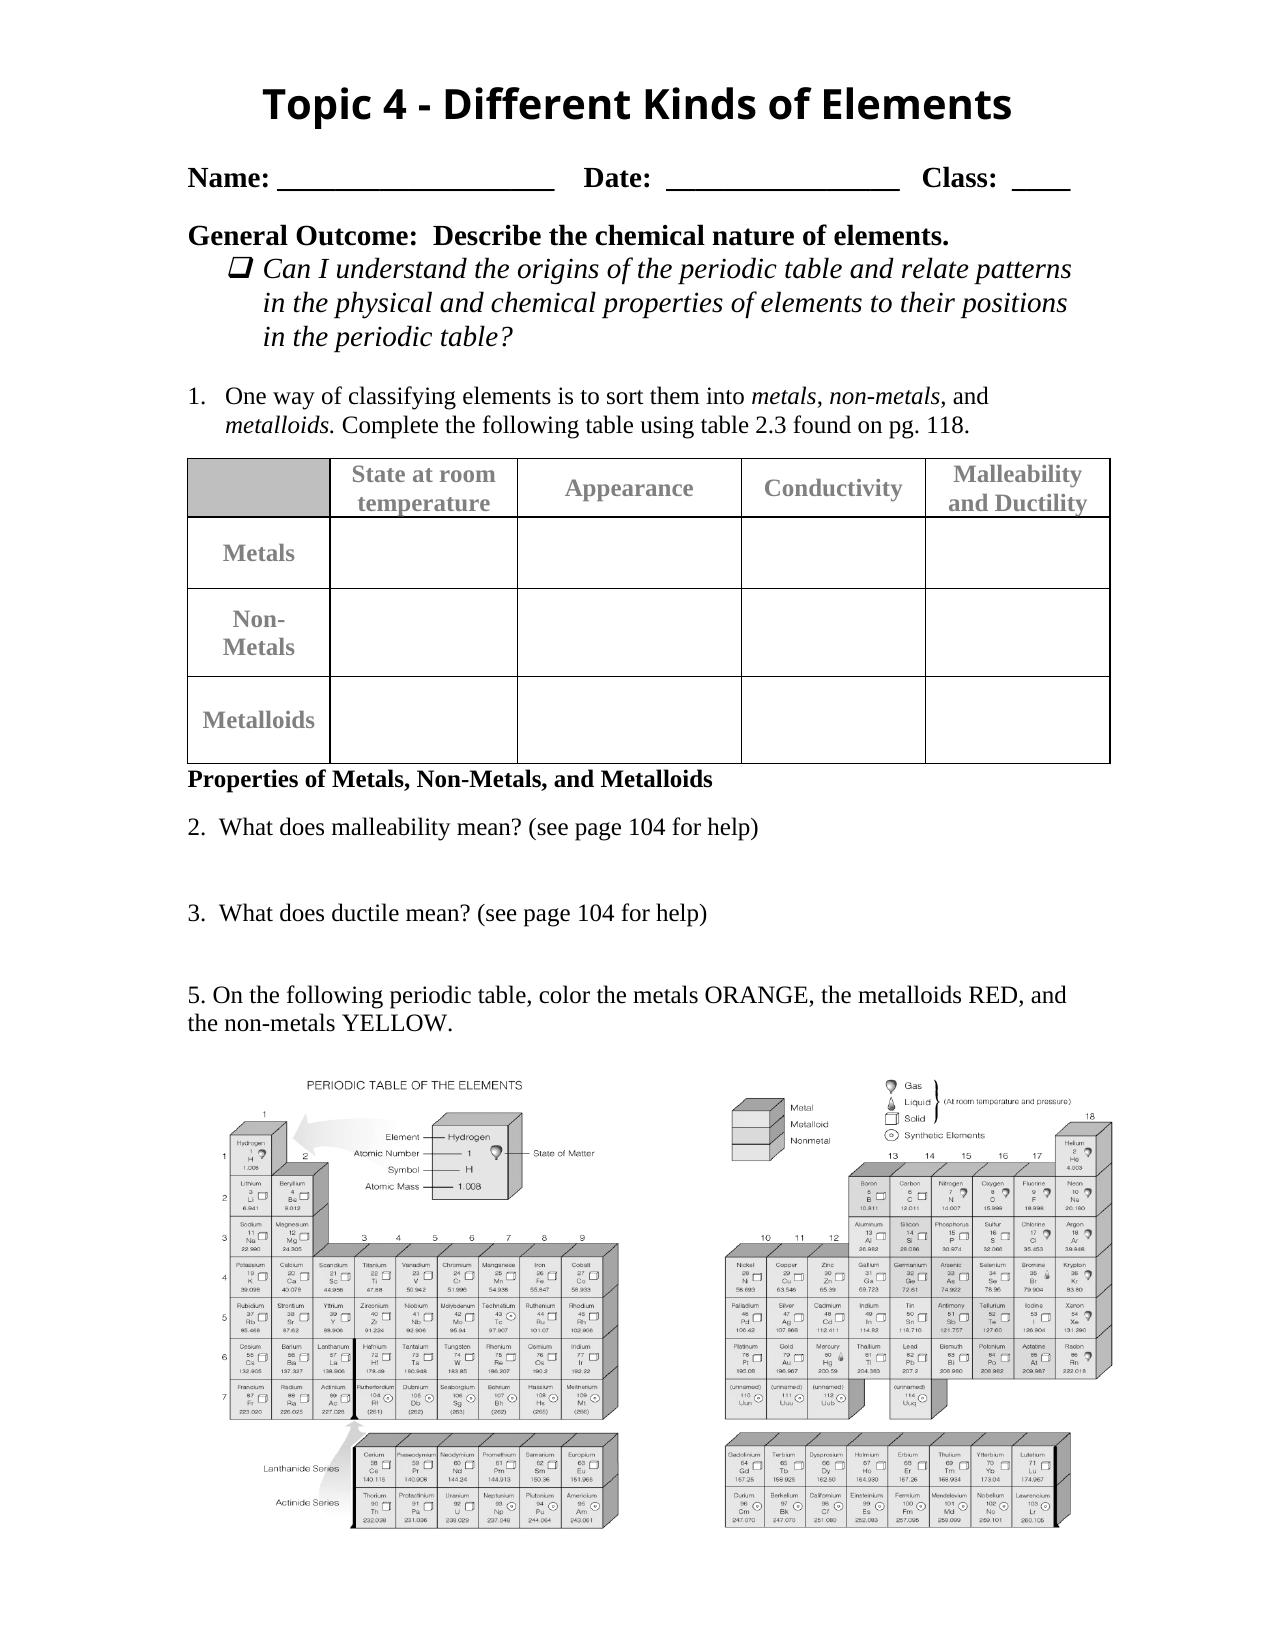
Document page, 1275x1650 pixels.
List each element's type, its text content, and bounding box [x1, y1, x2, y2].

table_cell [331, 677, 517, 763]
table_cell [742, 589, 925, 676]
table_cell [926, 518, 1109, 588]
table_cell [331, 518, 517, 588]
text 2. What does malleability mean? (see page 104 for help) [187, 812, 1087, 841]
list Can I understand the origins of the periodic table and relate patterns in the physical and chemical properties of elements to their positions in the periodic table? [225, 252, 1087, 352]
table_cell [926, 589, 1109, 676]
table_cell [926, 677, 1109, 763]
list One way of classifying elements is to sort them into metals, non-metals, and metalloids. Complete the following table using table 2.3 found on pg. 118. [187, 381, 1087, 439]
text 5. On the following periodic table, color the metals ORANGE, the metalloids RED, and the non-metals YELLOW. [187, 980, 1087, 1037]
table_cell [742, 518, 925, 588]
subtitle Topic 4 - Different Kinds of Elements [187, 75, 1087, 132]
table_header Malleability and Ductility [926, 459, 1109, 516]
table_cell Metals [188, 518, 329, 588]
table_header Conductivity [742, 459, 925, 516]
table_header Appearance [518, 459, 741, 516]
table_header State at room temperature [331, 459, 517, 516]
table_cell [742, 677, 925, 763]
table_cell Non-Metals [188, 589, 329, 676]
table_cell [331, 589, 517, 676]
table_header [188, 459, 329, 516]
text 3. What does ductile mean? (see page 104 for help) [187, 898, 1087, 927]
text Name: ___________________ Date: ________________ Class: ____ [187, 161, 1087, 194]
table_cell Metalloids [188, 677, 329, 763]
subtitle Properties of Metals, Non-Metals, and Metalloids [187, 764, 1087, 793]
subtitle General Outcome: Describe the chemical nature of elements. [187, 218, 1087, 252]
table_cell [518, 677, 741, 763]
table_cell [518, 589, 741, 676]
table_cell [518, 518, 741, 588]
